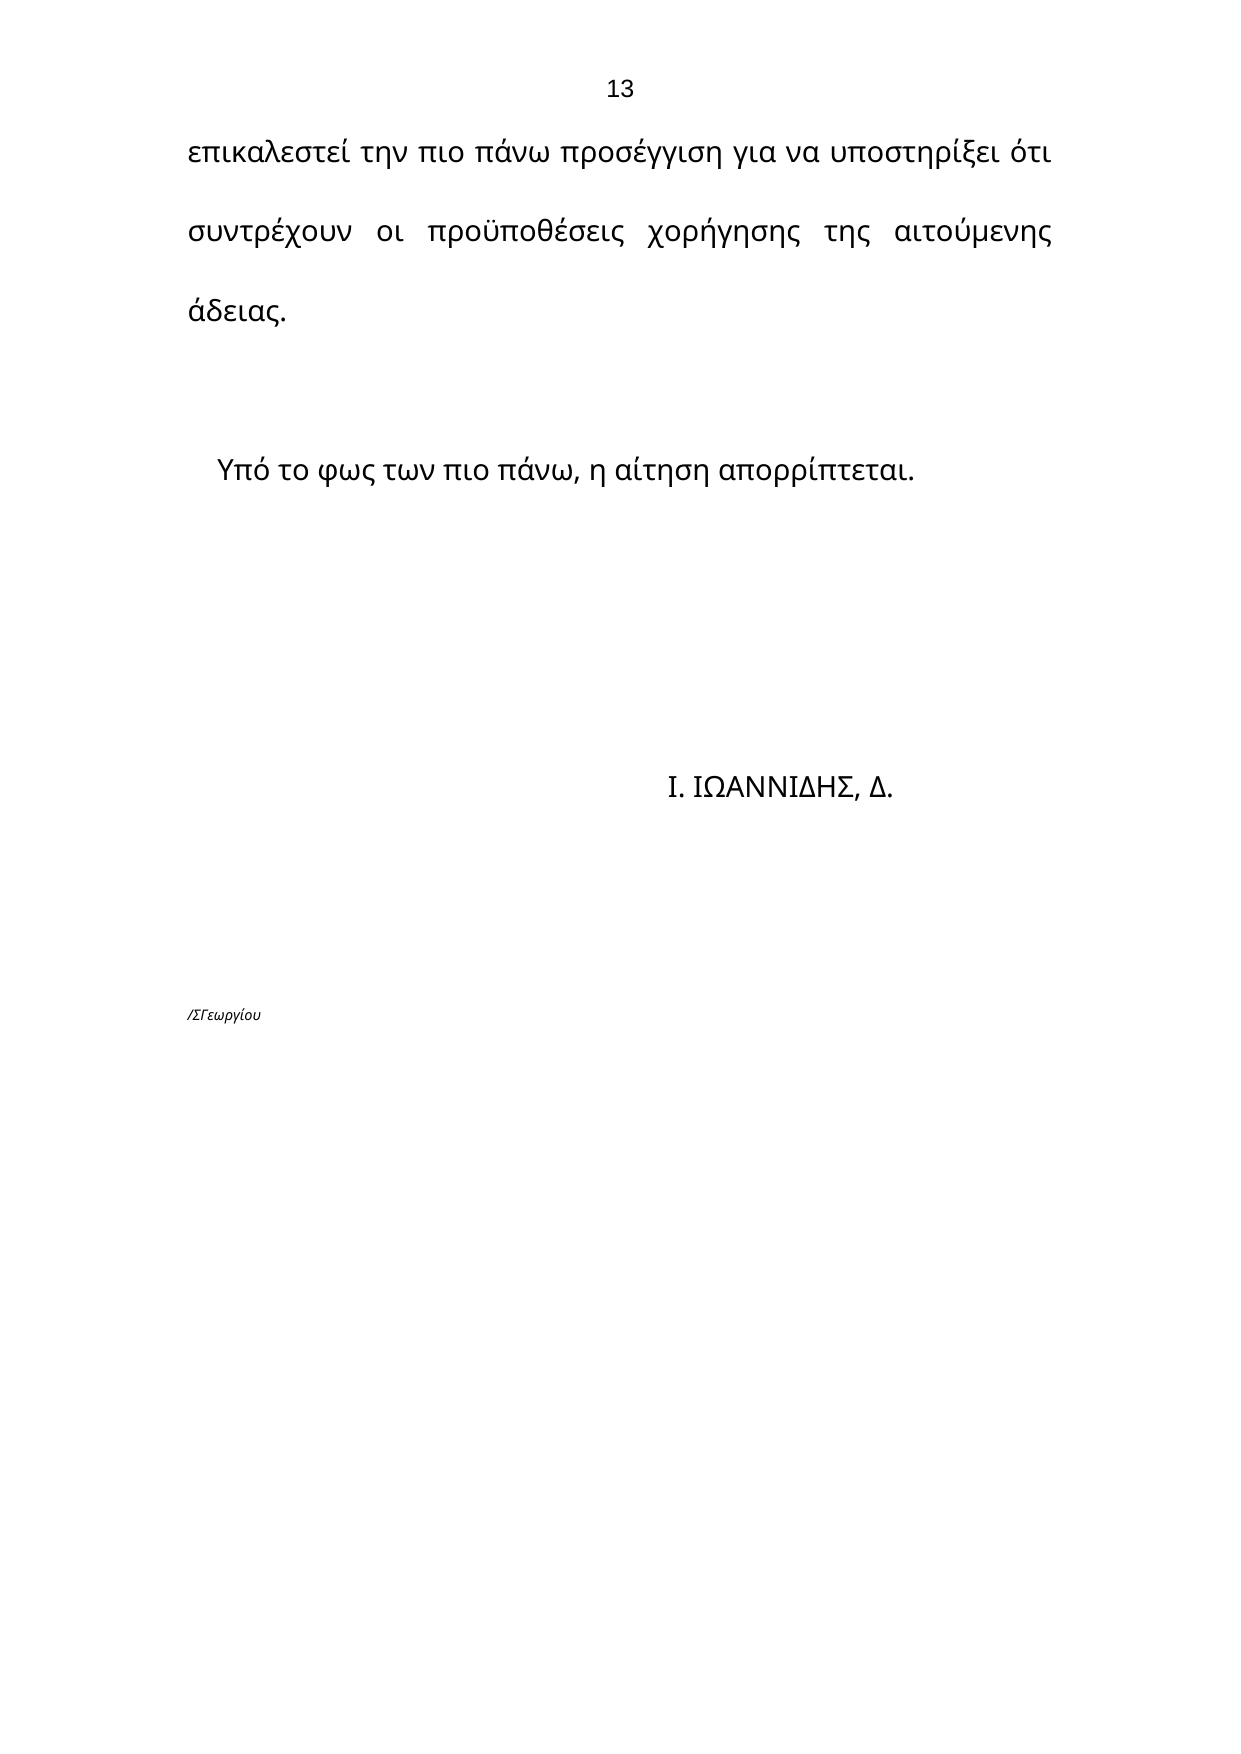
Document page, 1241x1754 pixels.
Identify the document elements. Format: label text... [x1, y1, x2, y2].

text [187, 131, 1053, 330]
text Ι. ΙΩΑΝΝΙΔΗΣ, Δ. [637, 766, 1053, 806]
text Υπό το φως των πιο πάνω, η αίτηση απορρίπτεται. [187, 449, 1053, 488]
text /ΣΓεωργίου [187, 1004, 1053, 1024]
